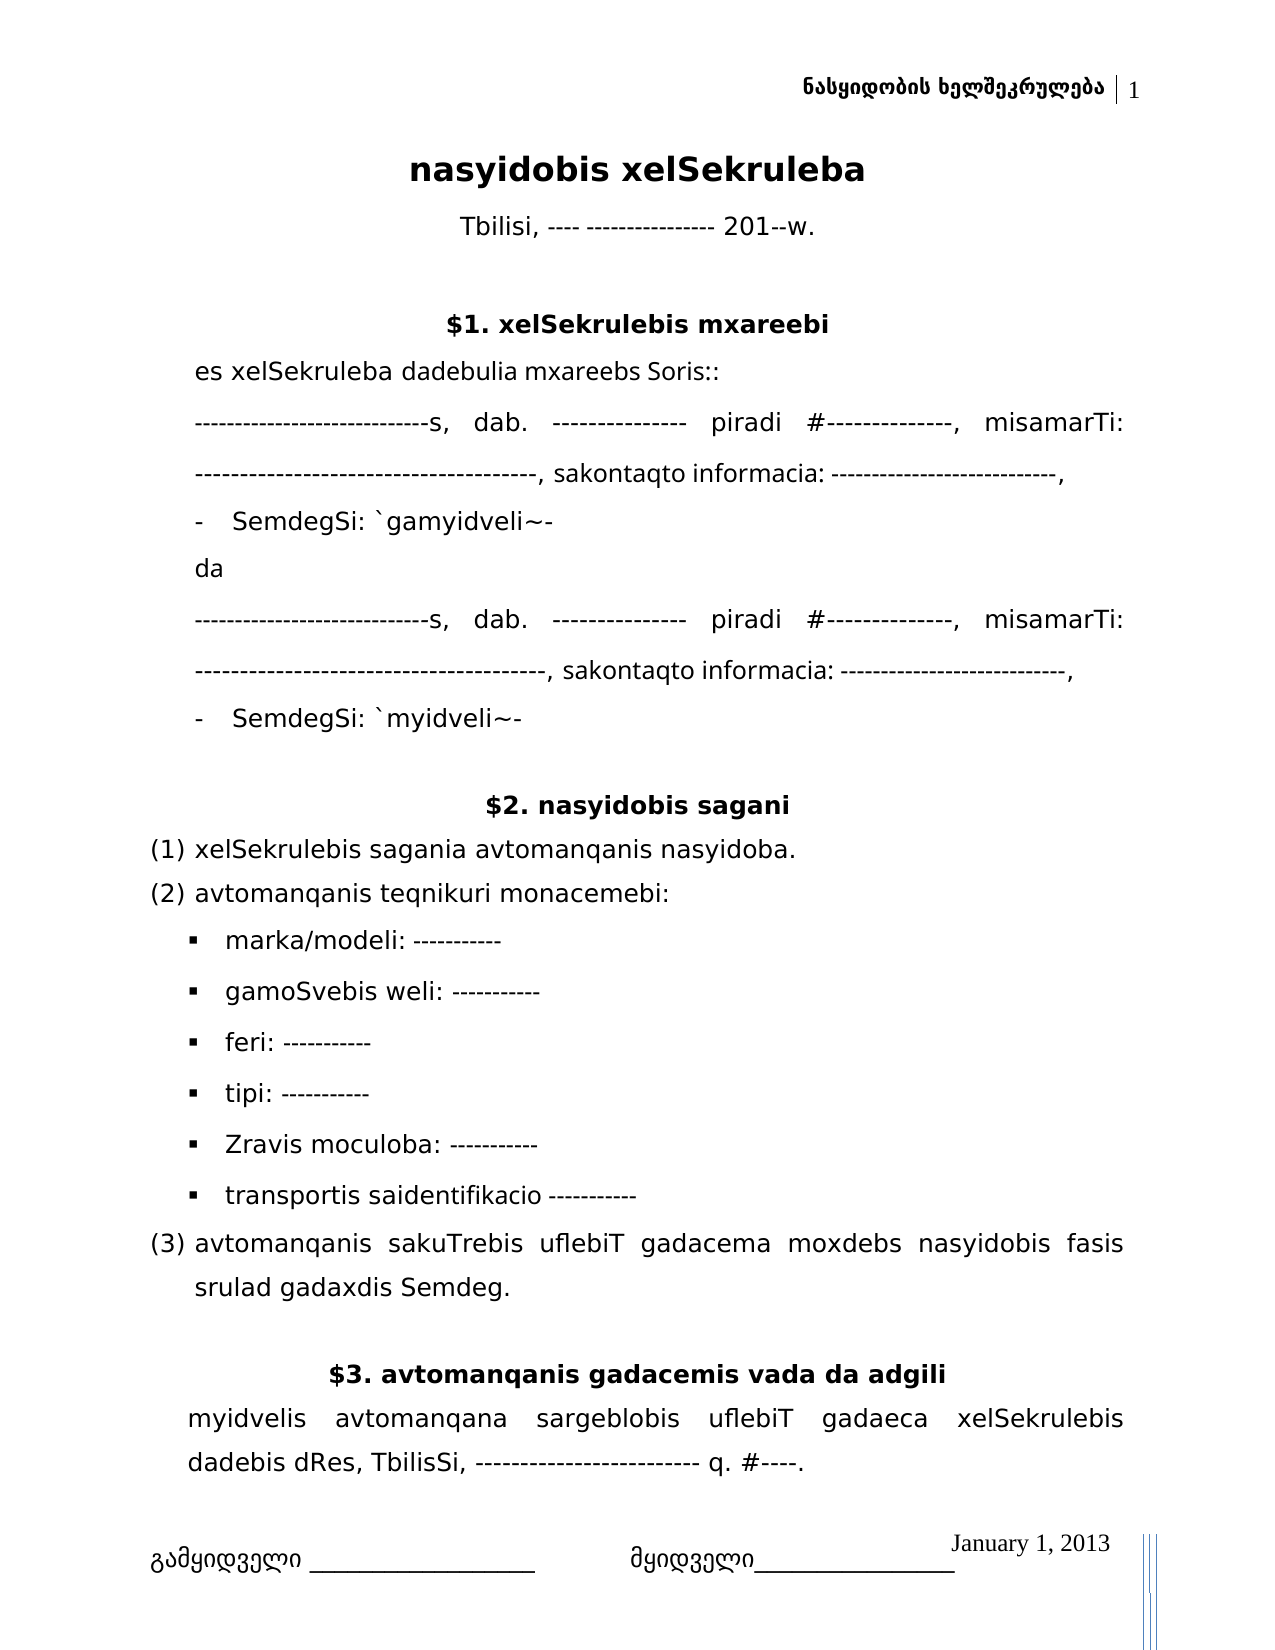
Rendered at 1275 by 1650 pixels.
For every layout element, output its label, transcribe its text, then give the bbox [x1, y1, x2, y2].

text nasyidobis xelSekruleba [150, 150, 1125, 189]
list avtomanqanis teqnikuri monacemebi: [150, 879, 1125, 908]
text $1. xelSekrulebis mxareebi [150, 310, 1125, 339]
list tipi: ----------- [187, 1076, 1125, 1110]
list feri: ----------- [187, 1025, 1125, 1059]
text -----------------------------s, dab. --------------- piradi #--------------, misamarTi: --------------------------------------, sakontaqto informacia: ----------------------------, [194, 405, 1125, 490]
text $2. nasyidobis sagani [150, 792, 1125, 821]
list transportis saidentifikacio ----------- [187, 1178, 1125, 1212]
text $3. avtomanqanis gadacemis vada da adgili [150, 1360, 1125, 1389]
list Zravis moculoba: ----------- [187, 1127, 1125, 1161]
text da [194, 551, 1125, 585]
text Tbilisi, ---- ---------------- 201--w. [150, 208, 1125, 242]
list SemdegSi: `myidveli~- [194, 704, 1125, 733]
list marka/modeli: ----------- [187, 923, 1125, 957]
text es xelSekruleba dadebulia mxareebs Soris:: [194, 354, 1125, 388]
list avtomanqanis sakuTrebis uflebiT gadacema moxdebs nasyidobis fasis srulad gadaxdis Semdeg. [150, 1229, 1125, 1302]
text -----------------------------s, dab. --------------- piradi #--------------, misamarTi: ---------------------------------------, sakontaqto informacia: ----------------------------, [194, 602, 1125, 687]
list gamoSvebis weli: ----------- [187, 974, 1125, 1008]
text myidvelis avtomanqana sargeblobis uflebiT gadaeca xelSekrulebis dadebis dRes, TbilisSi, ------------------------- q. #----. [187, 1404, 1125, 1477]
list xelSekrulebis sagania avtomanqanis nasyidoba. [150, 835, 1125, 864]
list SemdegSi: `gamyidveli~- [194, 507, 1125, 536]
